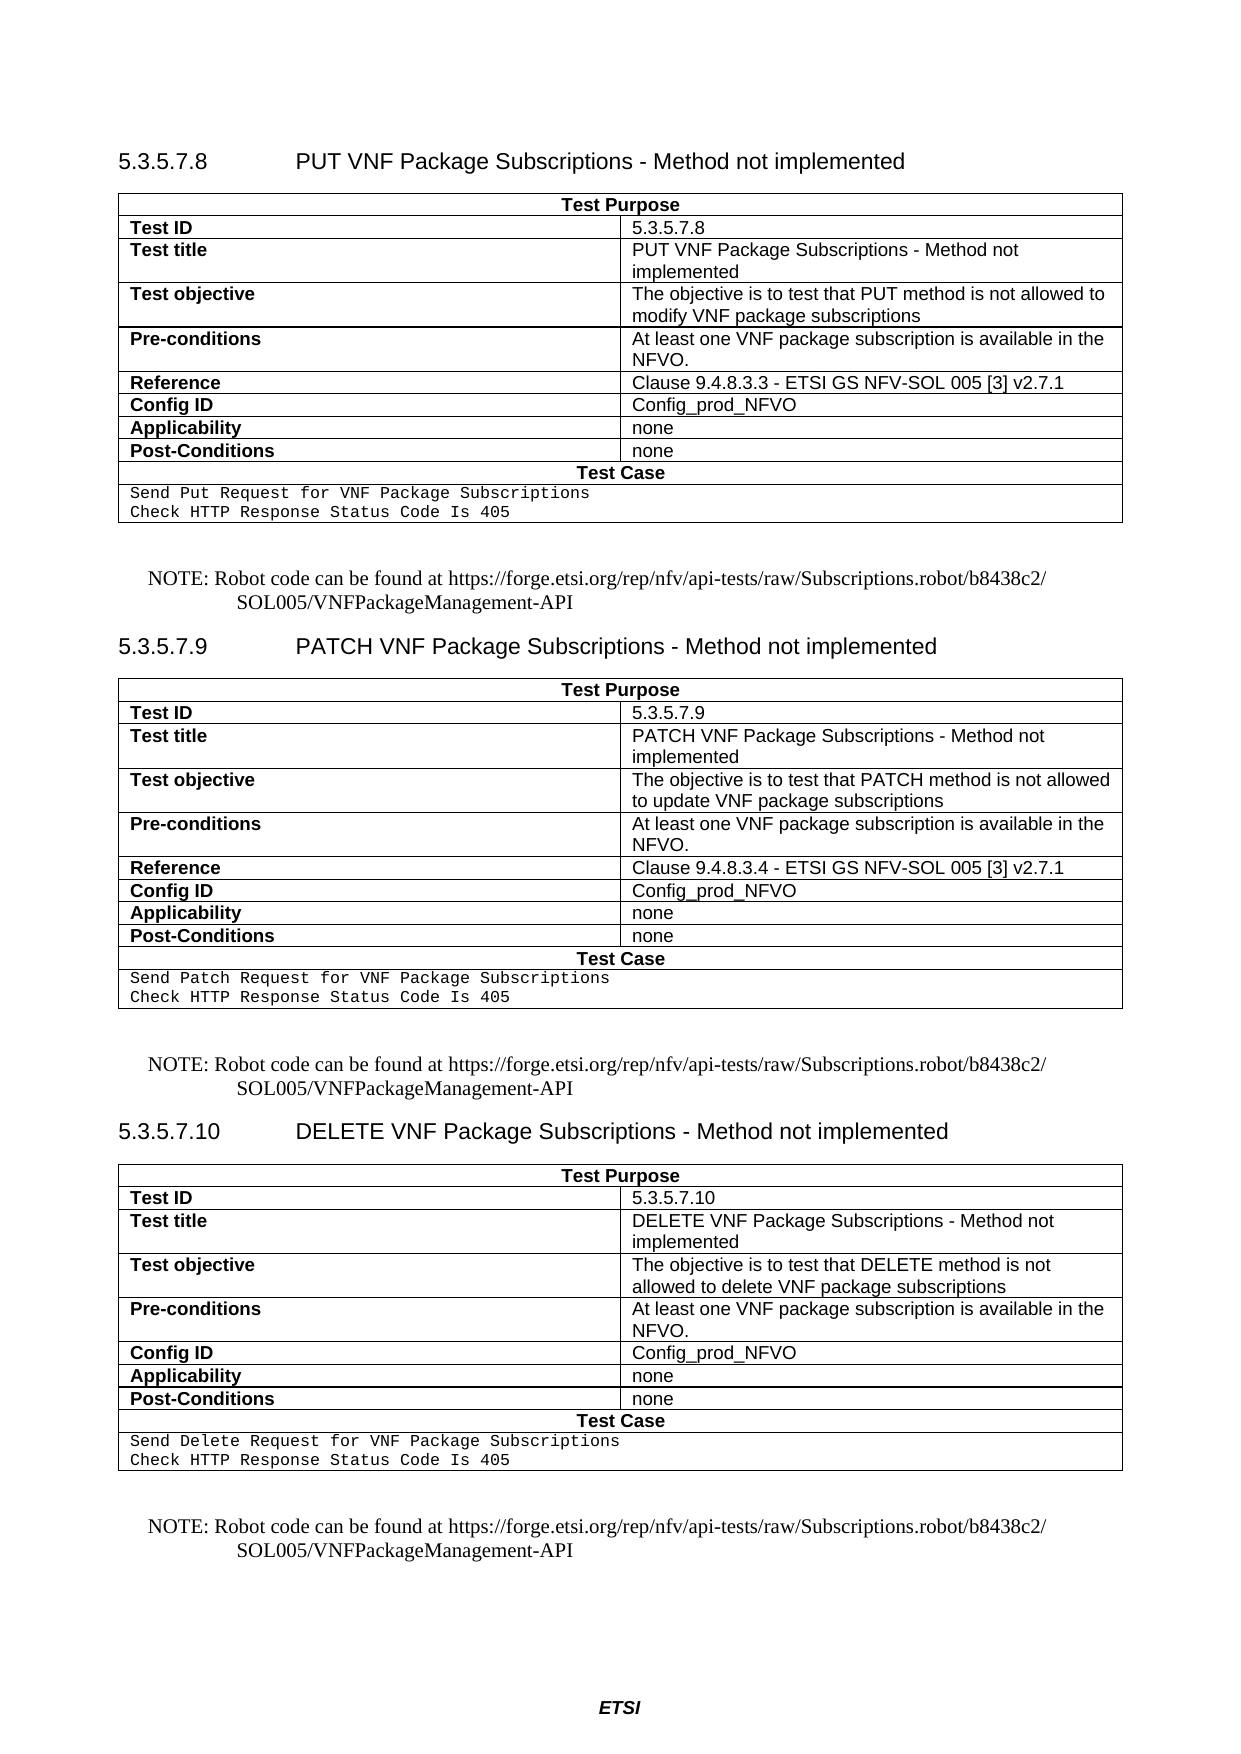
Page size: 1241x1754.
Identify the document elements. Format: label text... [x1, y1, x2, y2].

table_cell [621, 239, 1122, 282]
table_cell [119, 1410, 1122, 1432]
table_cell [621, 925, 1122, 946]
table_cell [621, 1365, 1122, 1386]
text NOTE: Robot code can be found at https://forge.etsi.org/rep/nfv/api-tests/raw/Subscriptions.robot/b8438c2/SOL005/VNFPackageManagement-API [148, 1514, 1122, 1562]
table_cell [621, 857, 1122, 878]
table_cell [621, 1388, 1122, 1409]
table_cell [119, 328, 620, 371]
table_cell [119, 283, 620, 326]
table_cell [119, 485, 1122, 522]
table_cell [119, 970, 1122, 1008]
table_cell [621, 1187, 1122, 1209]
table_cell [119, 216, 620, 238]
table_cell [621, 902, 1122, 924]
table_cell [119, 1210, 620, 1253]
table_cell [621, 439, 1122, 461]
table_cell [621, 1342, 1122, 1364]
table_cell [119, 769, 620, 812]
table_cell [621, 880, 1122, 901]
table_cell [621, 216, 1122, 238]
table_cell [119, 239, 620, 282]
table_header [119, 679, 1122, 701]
subtitle 5.3.5.7.9 PATCH VNF Package Subscriptions - Method not implemented [118, 633, 1122, 659]
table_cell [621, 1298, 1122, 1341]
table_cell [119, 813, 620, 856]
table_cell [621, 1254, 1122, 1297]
subtitle 5.3.5.7.8 PUT VNF Package Subscriptions - Method not implemented [118, 148, 1122, 174]
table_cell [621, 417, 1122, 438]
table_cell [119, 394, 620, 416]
text NOTE: Robot code can be found at https://forge.etsi.org/rep/nfv/api-tests/raw/Subscriptions.robot/b8438c2/SOL005/VNFPackageManagement-API [148, 566, 1122, 614]
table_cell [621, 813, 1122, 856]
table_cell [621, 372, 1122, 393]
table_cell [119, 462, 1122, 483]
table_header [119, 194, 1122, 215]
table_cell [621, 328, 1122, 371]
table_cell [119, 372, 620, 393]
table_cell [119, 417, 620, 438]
subtitle 5.3.5.7.10 DELETE VNF Package Subscriptions - Method not implemented [118, 1118, 1122, 1145]
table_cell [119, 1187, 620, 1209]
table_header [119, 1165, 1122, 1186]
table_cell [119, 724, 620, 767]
text NOTE: Robot code can be found at https://forge.etsi.org/rep/nfv/api-tests/raw/Subscriptions.robot/b8438c2/SOL005/VNFPackageManagement-API [148, 1051, 1122, 1099]
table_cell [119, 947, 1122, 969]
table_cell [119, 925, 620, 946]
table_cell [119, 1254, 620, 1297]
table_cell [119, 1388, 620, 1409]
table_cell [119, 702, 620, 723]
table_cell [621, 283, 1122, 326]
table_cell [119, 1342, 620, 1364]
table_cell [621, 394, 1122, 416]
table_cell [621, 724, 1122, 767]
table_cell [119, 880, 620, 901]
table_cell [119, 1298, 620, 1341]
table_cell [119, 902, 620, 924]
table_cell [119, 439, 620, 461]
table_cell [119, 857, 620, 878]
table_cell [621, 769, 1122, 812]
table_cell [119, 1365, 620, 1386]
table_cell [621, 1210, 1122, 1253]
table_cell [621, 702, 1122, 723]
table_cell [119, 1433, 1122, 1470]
